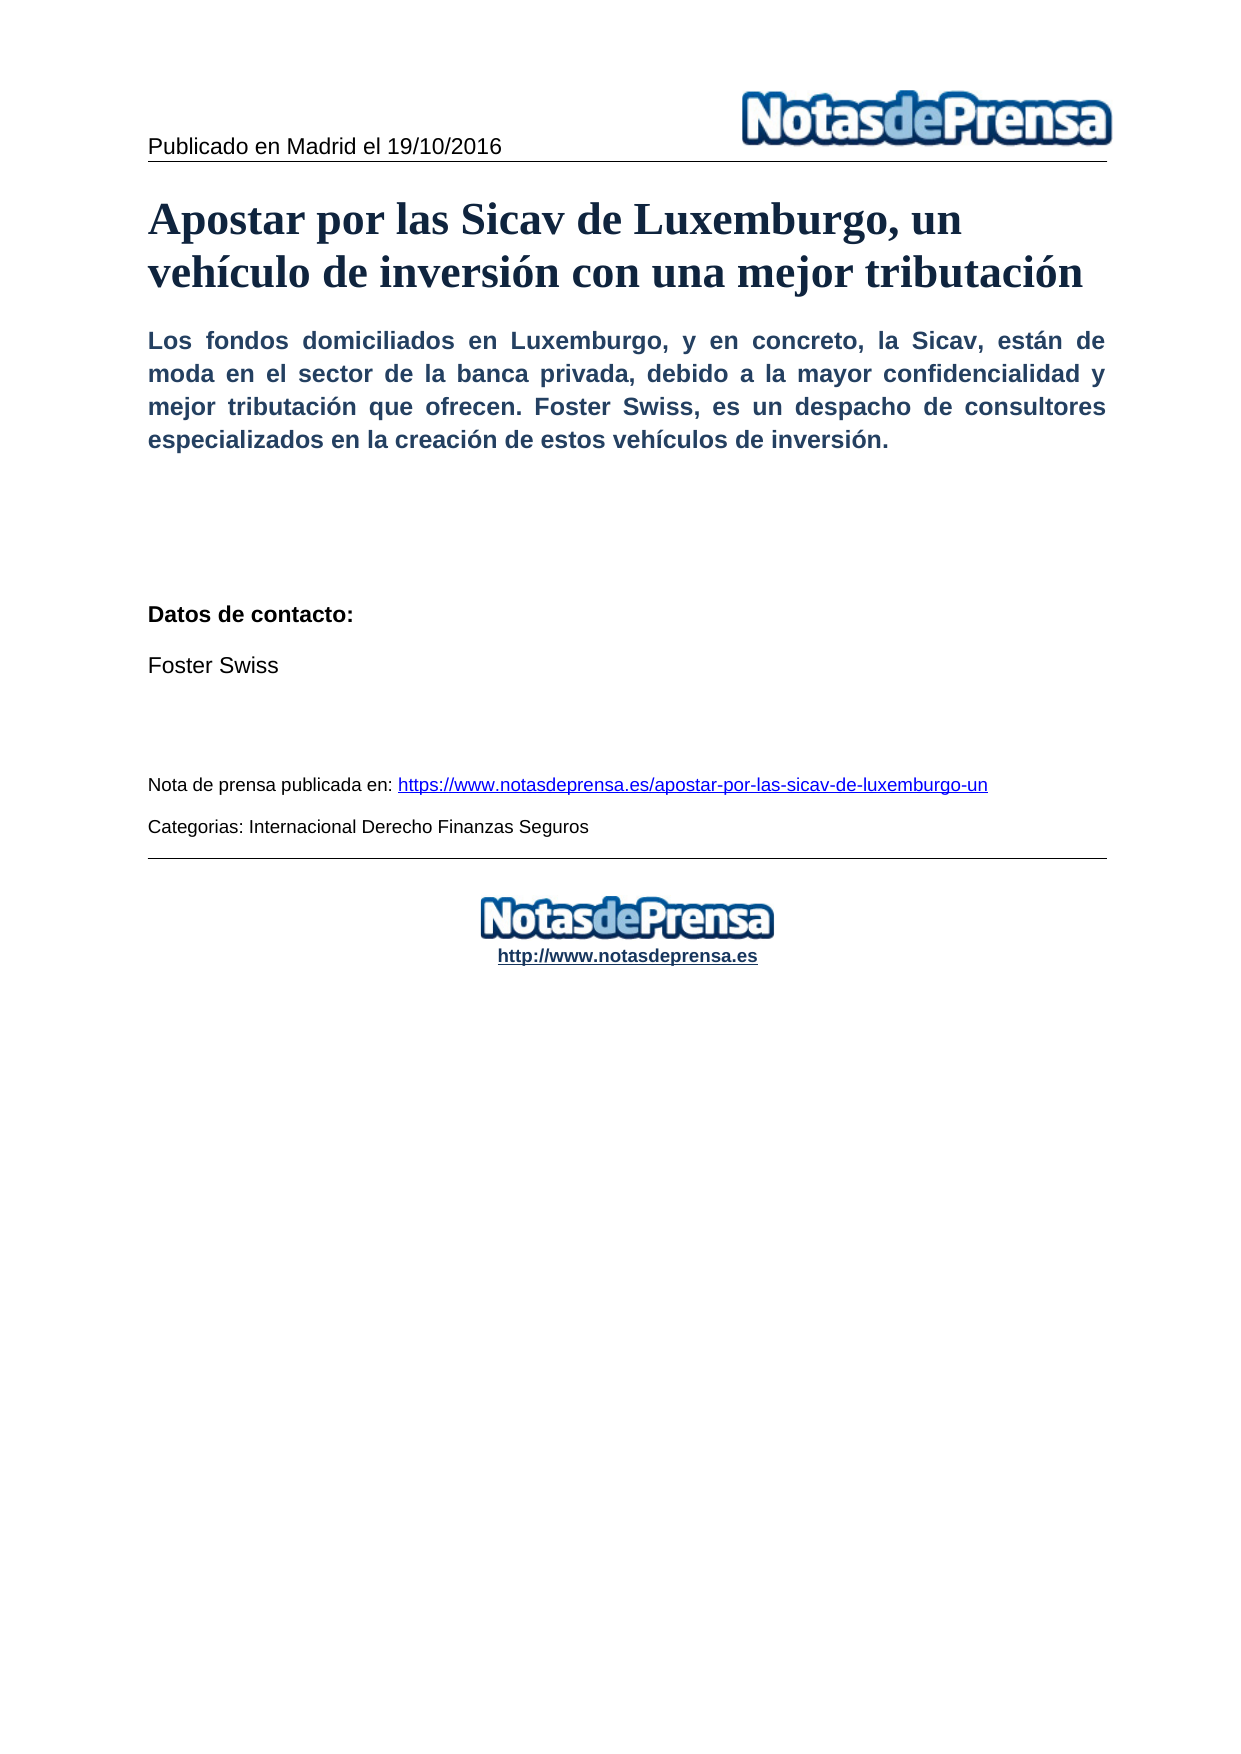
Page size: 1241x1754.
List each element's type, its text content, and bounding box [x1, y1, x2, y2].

text Categorias: Internacional Derecho Finanzas Seguros [148, 816, 1107, 837]
subtitle Apostar por las Sicav de Luxemburgo, un vehículo de inversión con una mejor tributación [148, 192, 1107, 297]
subtitle Los fondos domiciliados en Luxemburgo, y en concreto, la Sicav, están de moda en el sector de la banca privada, debido a la mayor confidencialidad y mejor tributación que ofrecen. Foster Swiss, es un despacho de consultores especializados en la creación de estos vehículos de inversión. [148, 326, 1107, 454]
text Publicado en Madrid el 19/10/2016 [148, 133, 1107, 161]
text http://www.notasdeprensa.es [148, 945, 1107, 967]
text Foster Swiss [148, 652, 1063, 679]
text Datos de contacto: [148, 601, 1107, 628]
text Nota de prensa publicada en: https://www.notasdeprensa.es/apostar-por-las-sicav-de-luxemburgo-un [148, 773, 1107, 795]
picture [742, 90, 1113, 148]
picture [480, 895, 775, 941]
